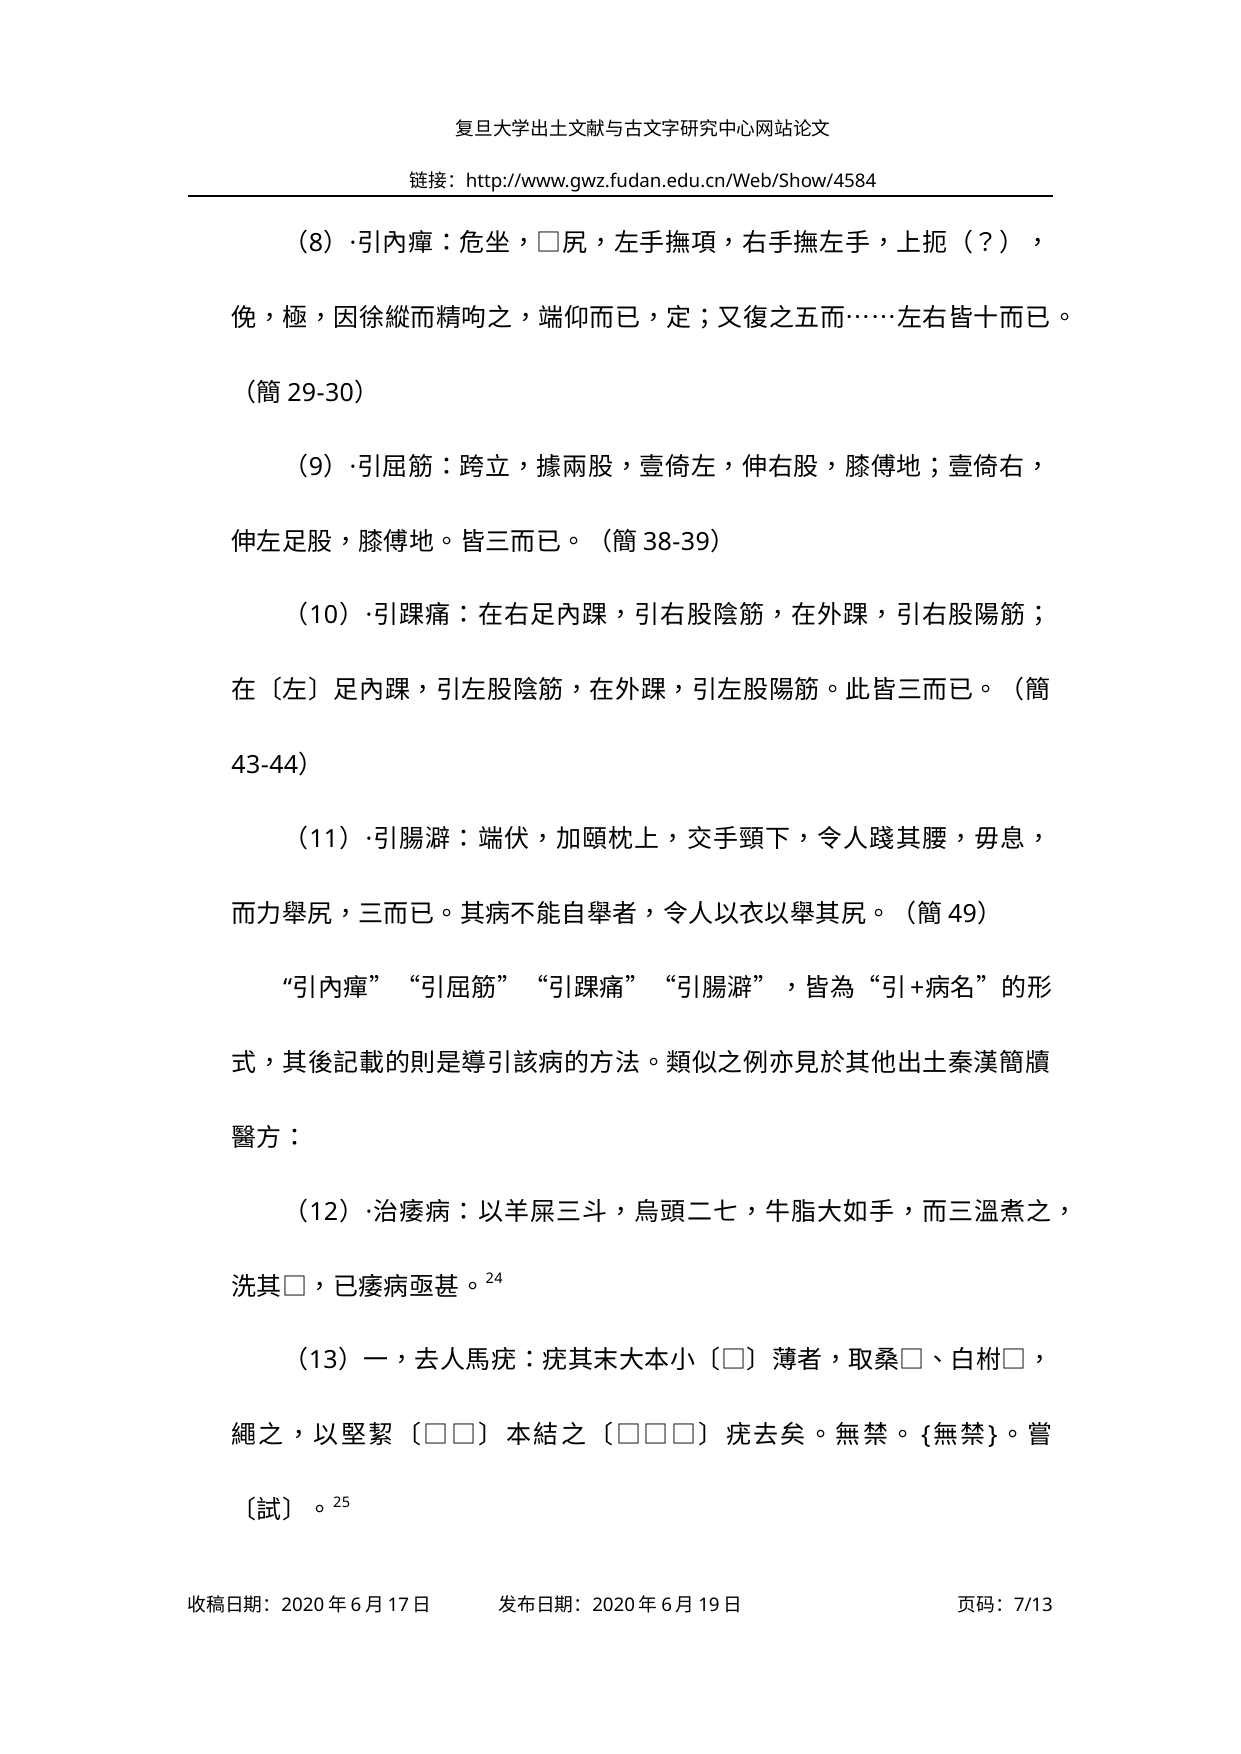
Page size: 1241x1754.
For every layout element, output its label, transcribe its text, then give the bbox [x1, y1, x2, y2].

text （11）·引腸澼：端伏，加頤枕上，交手頸下，令人踐其腰，毋息，而力舉尻，三而已。其病不能自舉者，令人以衣以舉其尻。（簡49） [231, 818, 1053, 930]
text “引內癉”“引屈筋”“引踝痛”“引腸澼”，皆為“引+病名”的形式，其後記載的則是導引該病的方法。類似之例亦見於其他出土秦漢簡牘醫方： [231, 967, 1053, 1154]
text （10）·引踝痛：在右足內踝，引右股陰筋，在外踝，引右股陽筋；在〔左〕足內踝，引左股陰筋，在外踝，引左股陽筋。此皆三而已。（簡43-44） [231, 594, 1053, 782]
text （12）·治痿病：以羊屎三斗，烏頭二七，牛脂大如手，而三溫煮之，洗其□，已痿病亟甚。 [231, 1190, 1053, 1303]
text （9）·引屈筋：跨立，據兩股，壹倚左，伸右股，膝傅地；壹倚右，伸左足股，膝傅地。皆三而已。（簡38-39） [231, 445, 1053, 558]
text （8）·引內癉：危坐，□尻，左手撫項，右手撫左手，上扼（？），俛，極，因徐縱而精呴之，端仰而已，定；又復之五而……左右皆十而已。（簡29-30） [231, 222, 1053, 409]
text （13）一，去人馬疣：疣其末大本小〔□〕薄者，取桑□、白柎□，繩之，以堅絜〔□□〕本結之〔□□□〕疣去矣。無禁。{無禁}。嘗〔試〕。 [231, 1339, 1053, 1527]
